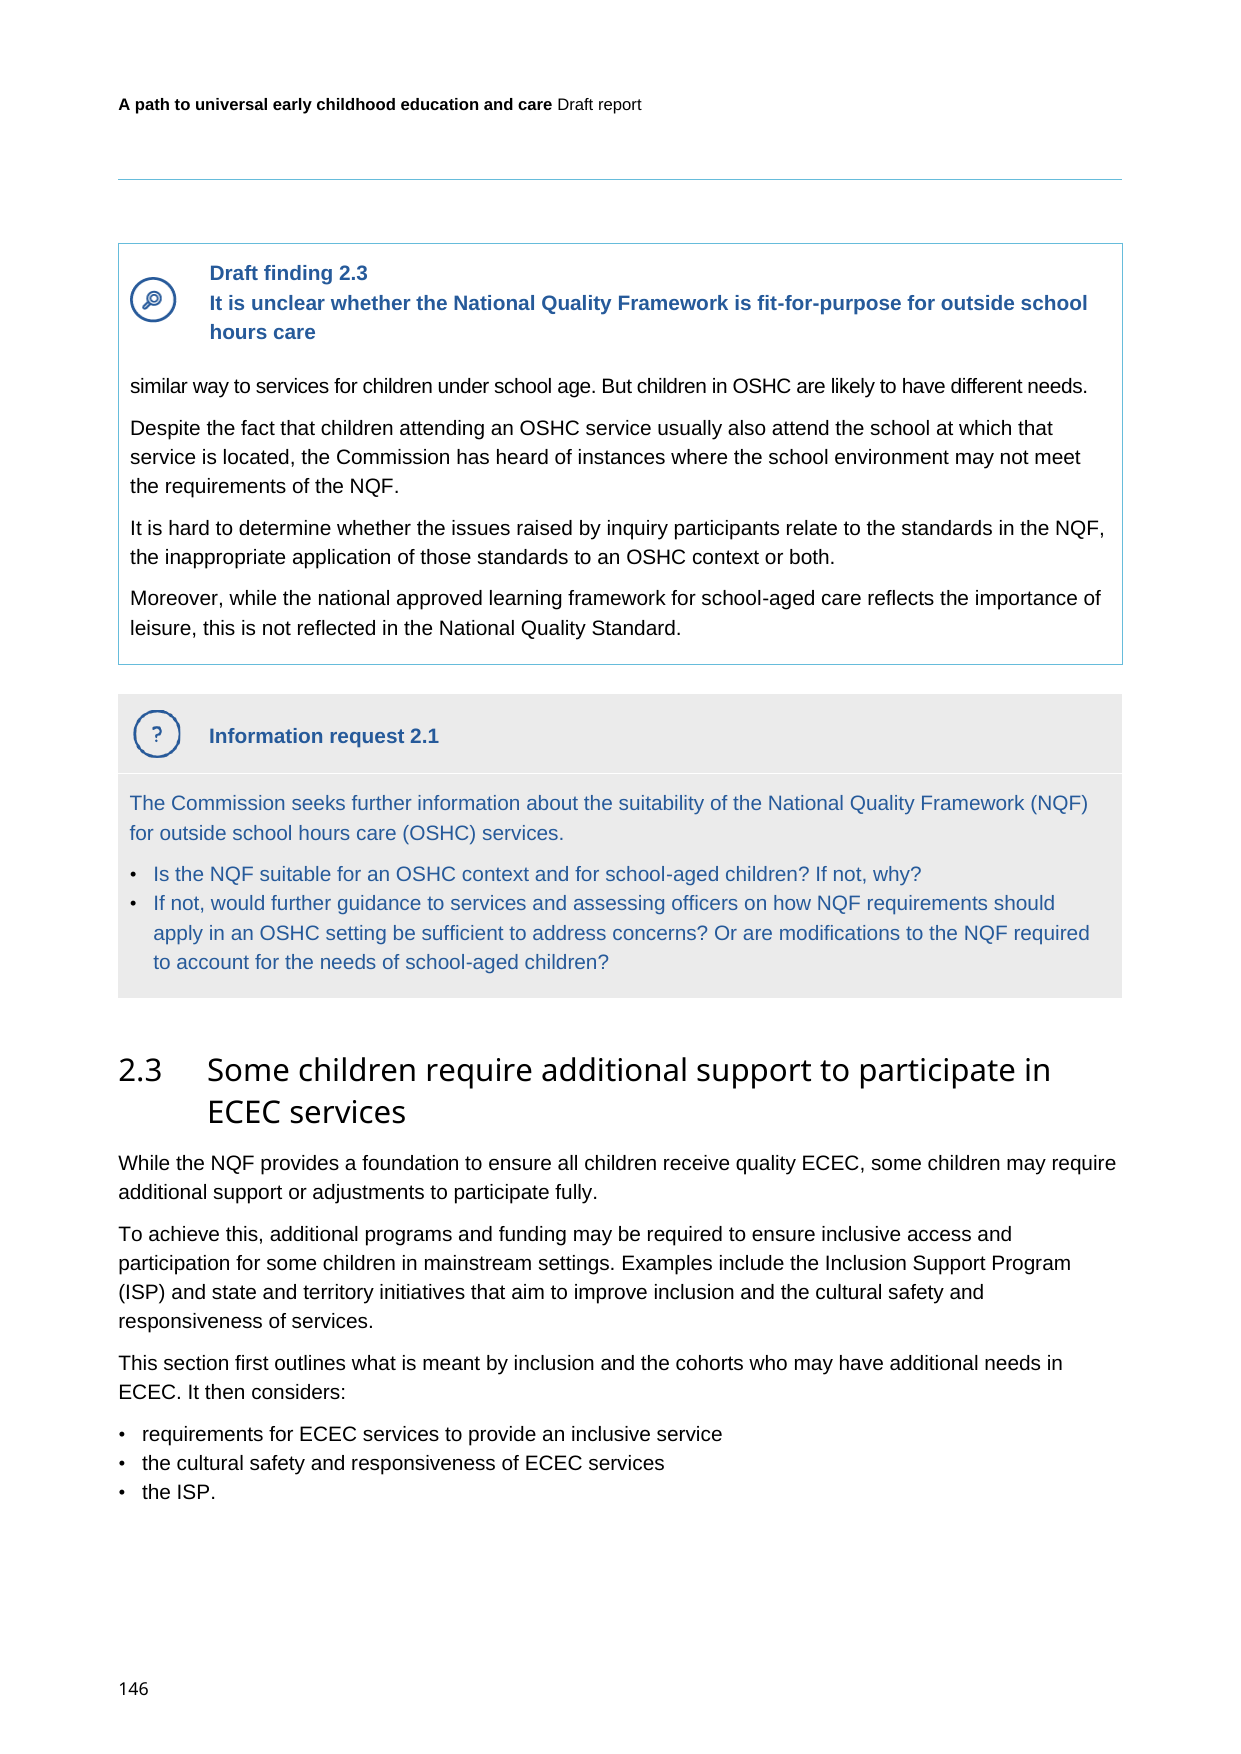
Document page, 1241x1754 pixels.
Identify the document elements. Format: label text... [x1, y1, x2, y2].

table_header Information request 2.1 [192, 694, 1122, 773]
list the cultural safety and responsiveness of ECEC services [118, 1446, 1122, 1475]
text To achieve this, additional programs and funding may be required to ensure inclusive access and participation for some children in mainstream settings. Examples include the Inclusion Support Program (ISP) and state and territory initiatives that aim to improve inclusion and the cultural safety and responsiveness of services. [118, 1216, 1122, 1333]
picture [129, 276, 178, 324]
table_cell The Commission seeks further information about the suitability of the National Quality Framework (NQF) for outside school hours care (OSHC) services. Is the NQF suitable for an OSHC context and for school-aged children? If not, why? If not, would further guidance to services and assessing officers on how NQF requirements should apply in an OSHC setting be sufficient to address concerns? Or are modifications to the NQF required to account for the needs of school-aged children? [118, 774, 1122, 998]
text This section first outlines what is meant by inclusion and the cohorts who may have additional needs in ECEC. It then considers: [118, 1346, 1122, 1404]
table_header [118, 694, 192, 773]
list the ISP. [118, 1475, 1122, 1504]
table_header [119, 244, 192, 356]
text While the NQF provides a foundation to ensure all children receive quality ECEC, some children may require additional support or adjustments to participate fully. [118, 1146, 1122, 1204]
picture [133, 710, 181, 758]
list requirements for ECEC services to provide an inclusive service [118, 1416, 1122, 1446]
subtitle Some children require additional support to participate in ECEC services [118, 1048, 1122, 1133]
table_header Draft finding 2.3 It is unclear whether the National Quality Framework is fit-for-purpose for outside school hours care [192, 244, 1122, 356]
